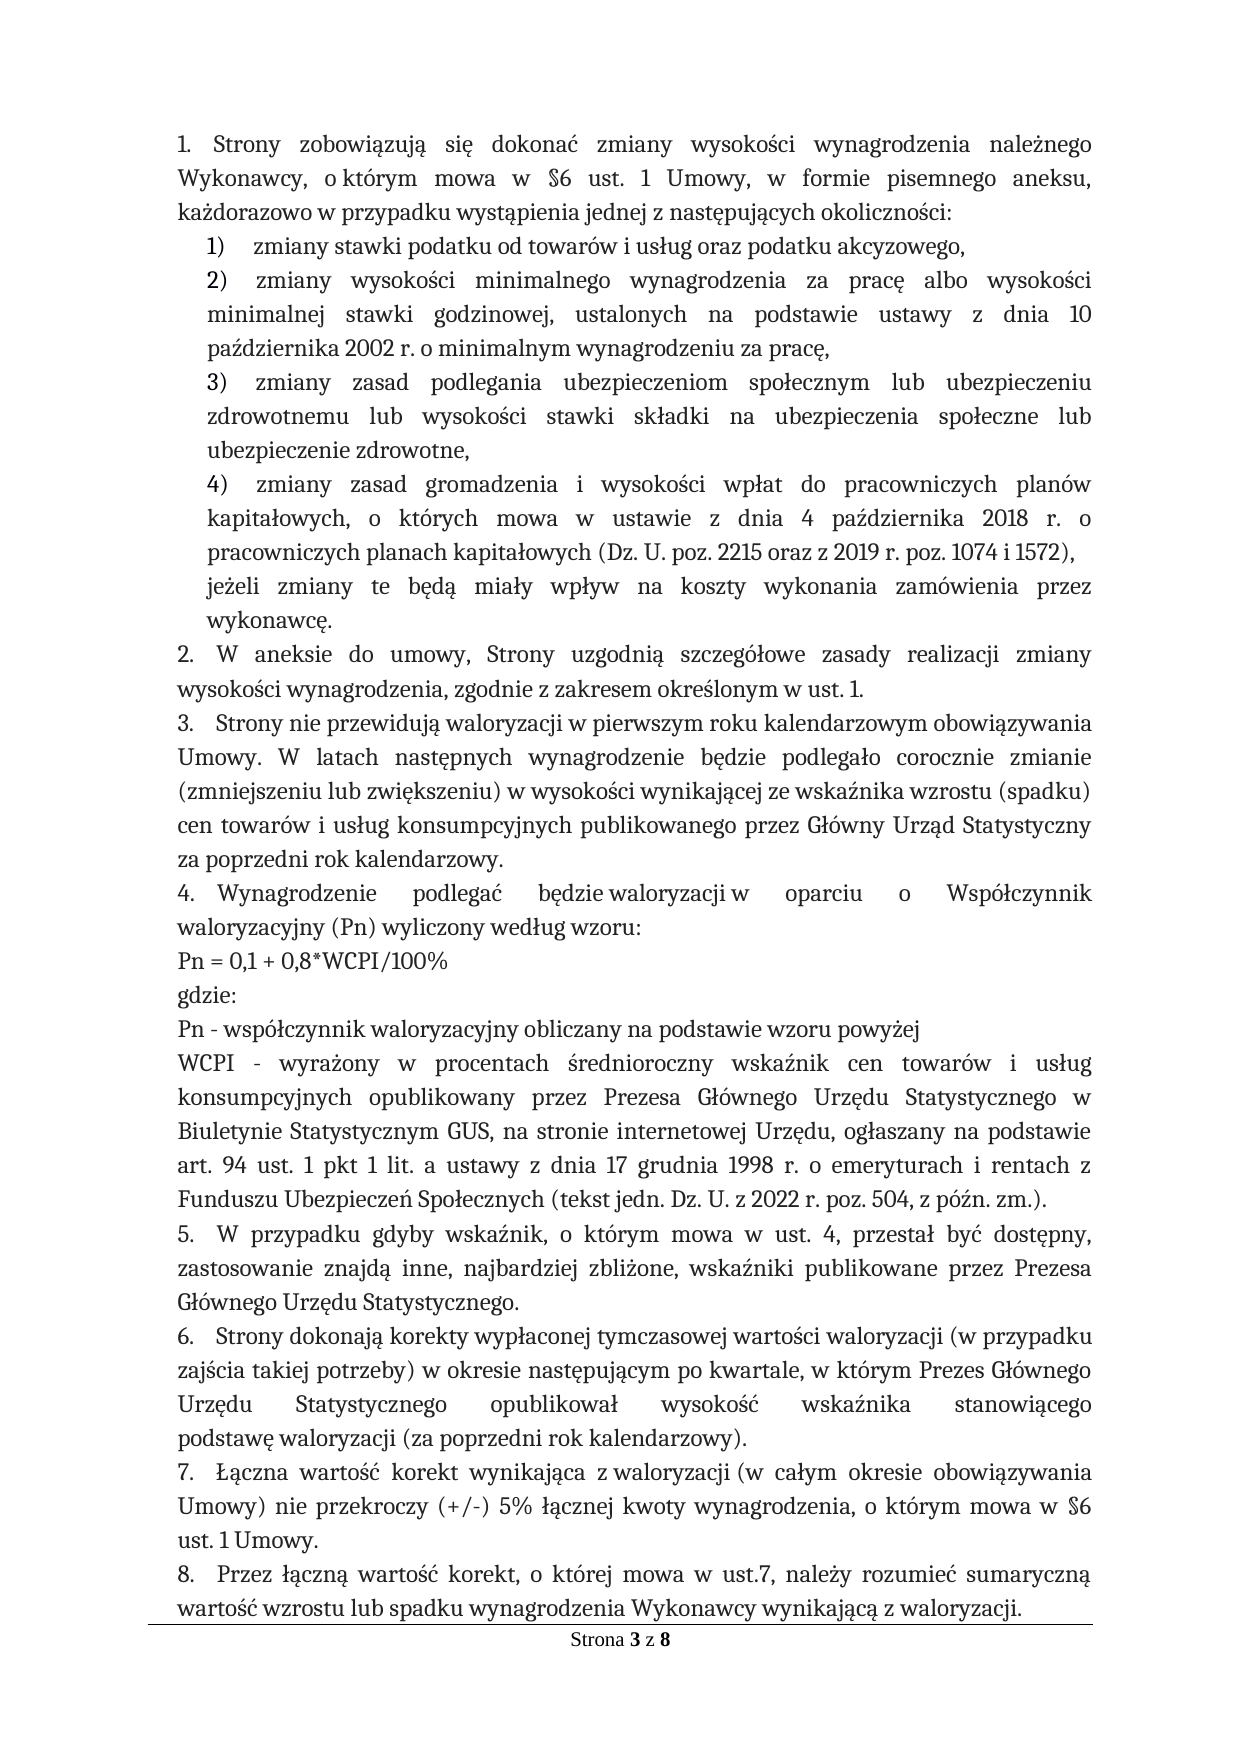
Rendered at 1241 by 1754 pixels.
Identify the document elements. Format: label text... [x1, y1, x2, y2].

text 2. W aneksie do umowy, Strony uzgodnią szczegółowe zasady realizacji zmiany wysokości wynagrodzenia, zgodnie z zakresem określonym w ust. 1. [177, 635, 1093, 703]
text WCPI - wyrażony w procentach średnioroczny wskaźnik cen towarów i usług konsumpcyjnych opublikowany przez Prezesa Głównego Urzędu Statystycznego w Biuletynie Statystycznym GUS, na stronie internetowej Urzędu, ogłaszany na podstawie art. 94 ust. 1 pkt 1 lit. a ustawy z dnia 17 grudnia 1998 r. o emeryturach i rentach z Funduszu Ubezpieczeń Społecznych (tekst jedn. Dz. U. z 2022 r. poz. 504, z późn. zm.). [177, 1044, 1093, 1214]
text 3) zmiany zasad podlegania ubezpieczeniom społecznym lub ubezpieczeniu zdrowotnemu lub wysokości stawki składki na ubezpieczenia społeczne lub ubezpieczenie zdrowotne, [207, 363, 1093, 465]
text 1) zmiany stawki podatku od towarów i usług oraz podatku akcyzowego, [207, 226, 1093, 260]
text 7. Łączna wartość korekt wynikająca z waloryzacji (w całym okresie obowiązywania Umowy) nie przekroczy (+/-) 5% łącznej kwoty wynagrodzenia, o którym mowa w §6 ust. 1 Umowy. [177, 1453, 1093, 1555]
text Pn - współczynnik waloryzacyjny obliczany na podstawie wzoru powyżej [177, 1010, 1093, 1044]
text Pn = 0,1 + 0,8*WCPI/100% [148, 942, 1093, 976]
text gdzie: [148, 976, 1093, 1010]
text 4. Wynagrodzenie podlegać będzie waloryzacji w oparciu o Współczynnik waloryzacyjny (Pn) wyliczony według wzoru: [177, 873, 1093, 942]
text 5. W przypadku gdyby wskaźnik, o którym mowa w ust. 4, przestał być dostępny, zastosowanie znajdą inne, najbardziej zbliżone, wskaźniki publikowane przez Prezesa Głównego Urzędu Statystycznego. [177, 1214, 1093, 1316]
text 3. Strony nie przewidują waloryzacji w pierwszym roku kalendarzowym obowiązywania Umowy. W latach następnych wynagrodzenie będzie podlegało corocznie zmianie (zmniejszeniu lub zwiększeniu) w wysokości wynikającej ze wskaźnika wzrostu (spadku) cen towarów i usług konsumpcyjnych publikowanego przez Główny Urząd Statystyczny za poprzedni rok kalendarzowy. [177, 703, 1093, 873]
text 6. Strony dokonają korekty wypłaconej tymczasowej wartości waloryzacji (w przypadku zajścia takiej potrzeby) w okresie następującym po kwartale, w którym Prezes Głównego Urzędu Statystycznego opublikował wysokość wskaźnika stanowiącego podstawę waloryzacji (za poprzedni rok kalendarzowy). [177, 1316, 1093, 1453]
text 4) zmiany zasad gromadzenia i wysokości wpłat do pracowniczych planów kapitałowych, o których mowa w ustawie z dnia 4 października 2018 r. o pracowniczych planach kapitałowych (Dz. U. poz. 2215 oraz z 2019 r. poz. 1074 i 1572), [207, 465, 1093, 567]
text jeżeli zmiany te będą miały wpływ na koszty wykonania zamówienia przez wykonawcę. [207, 567, 1093, 635]
text 2) zmiany wysokości minimalnego wynagrodzenia za pracę albo wysokości minimalnej stawki godzinowej, ustalonych na podstawie ustawy z dnia 10 października 2002 r. o minimalnym wynagrodzeniu za pracę, [207, 260, 1093, 363]
text 1. Strony zobowiązują się dokonać zmiany wysokości wynagrodzenia należnego Wykonawcy, o którym mowa w §6 ust. 1 Umowy, w formie pisemnego aneksu, każdorazowo w przypadku wystąpienia jednej z następujących okoliczności: [177, 124, 1093, 226]
text 8. Przez łączną wartość korekt, o której mowa w ust.7, należy rozumieć sumaryczną wartość wzrostu lub spadku wynagrodzenia Wykonawcy wynikającą z waloryzacji. [177, 1555, 1093, 1623]
